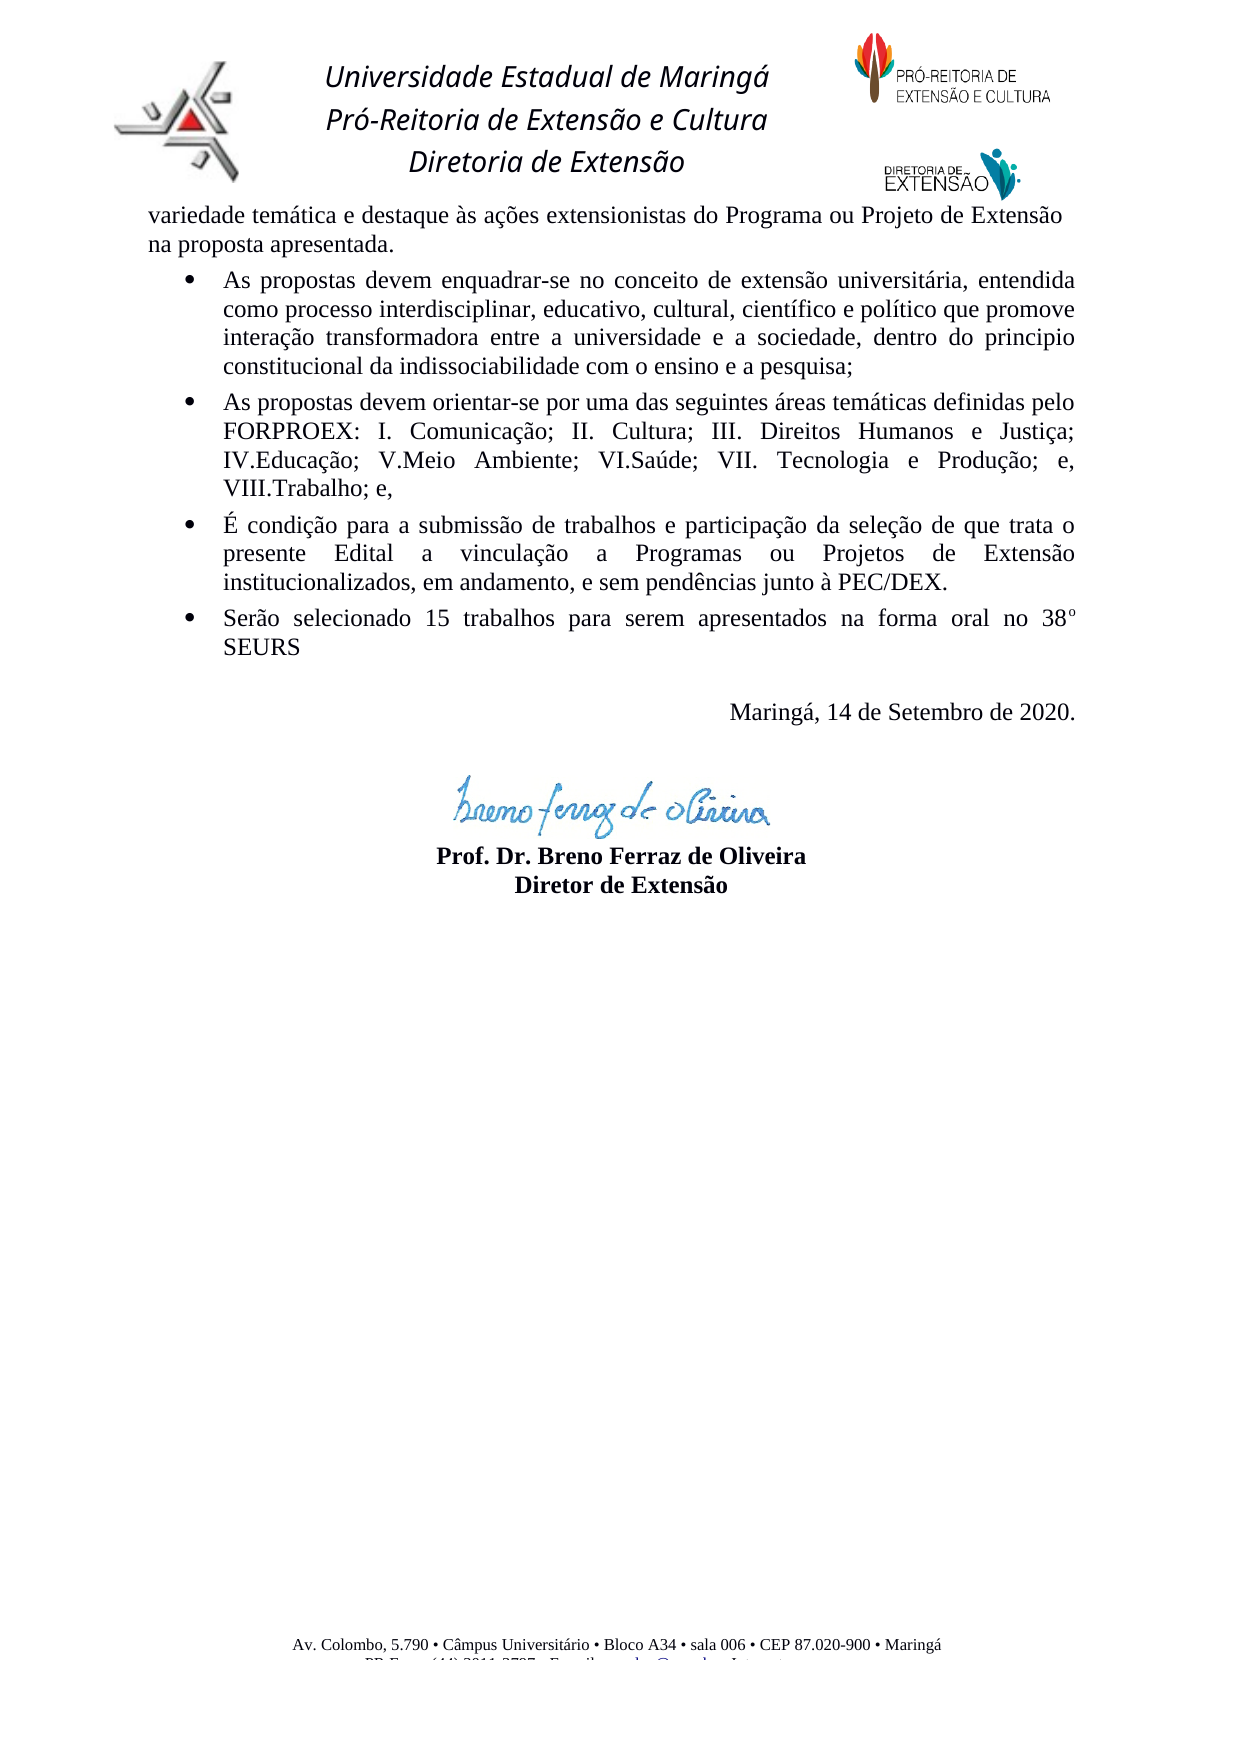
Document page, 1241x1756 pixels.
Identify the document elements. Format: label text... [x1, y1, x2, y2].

picture [854, 33, 1050, 103]
text Diretor de Extensão [400, 870, 842, 899]
list As propostas devem orientar-se por uma das seguintes áreas temáticas definidas pelo FORPROEX: I. Comunicação; II. Cultura; III. Direitos Humanos e Justiça; IV.Educação; V.Meio Ambiente; VI.Saúde; VII. Tecnologia e Produção; e, VIII.Trabalho; e, [185, 387, 1076, 502]
picture [453, 775, 771, 839]
text Prof. Dr. Breno Ferraz de Oliveira [400, 841, 842, 870]
text Maringá, 14 de Setembro de 2020. [720, 697, 1076, 726]
list É condição para a submissão de trabalhos e participação da seleção de que trata o presente Edital a vinculação a Programas ou Projetos de Extensão institucionalizados, em andamento, e sem pendências junto à PEC/DEX. [185, 510, 1076, 596]
list Serão selecionado 15 trabalhos para serem apresentados na forma oral no 38o SEURS [185, 603, 1076, 661]
picture [884, 148, 1001, 200]
picture [113, 61, 239, 183]
picture [994, 148, 1021, 200]
list As propostas devem enquadrar-se no conceito de extensão universitária, entendida como processo interdisciplinar, educativo, cultural, científico e político que promove interação transformadora entre a universidade e a sociedade, dentro do principio constitucional da indissociabilidade com o ensino e a pesquisa; [185, 265, 1076, 380]
